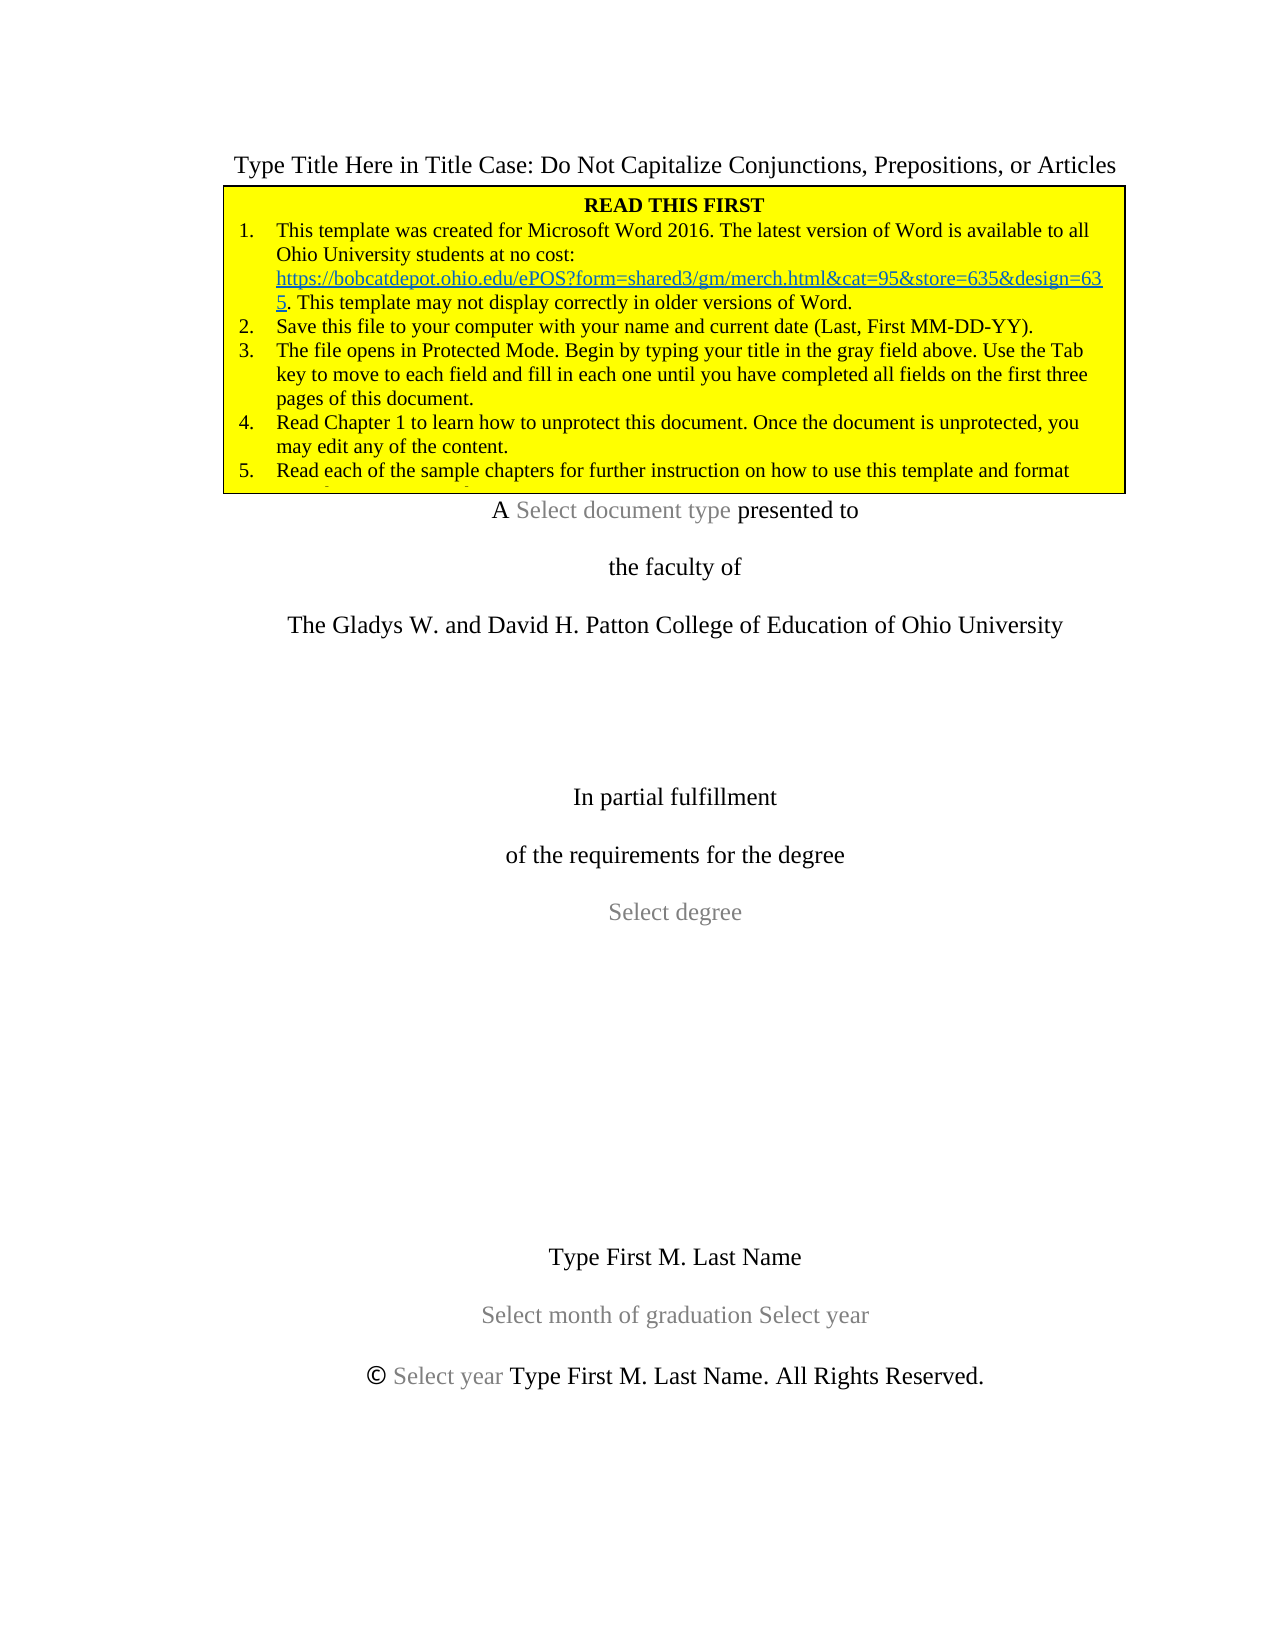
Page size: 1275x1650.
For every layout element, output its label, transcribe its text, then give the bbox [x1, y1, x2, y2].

text In partial fulfillment of the requirements for the degree [225, 782, 1125, 926]
text © . All Rights Reserved. [225, 1357, 1125, 1392]
text A presented to the faculty of The of Ohio University [225, 495, 1125, 639]
